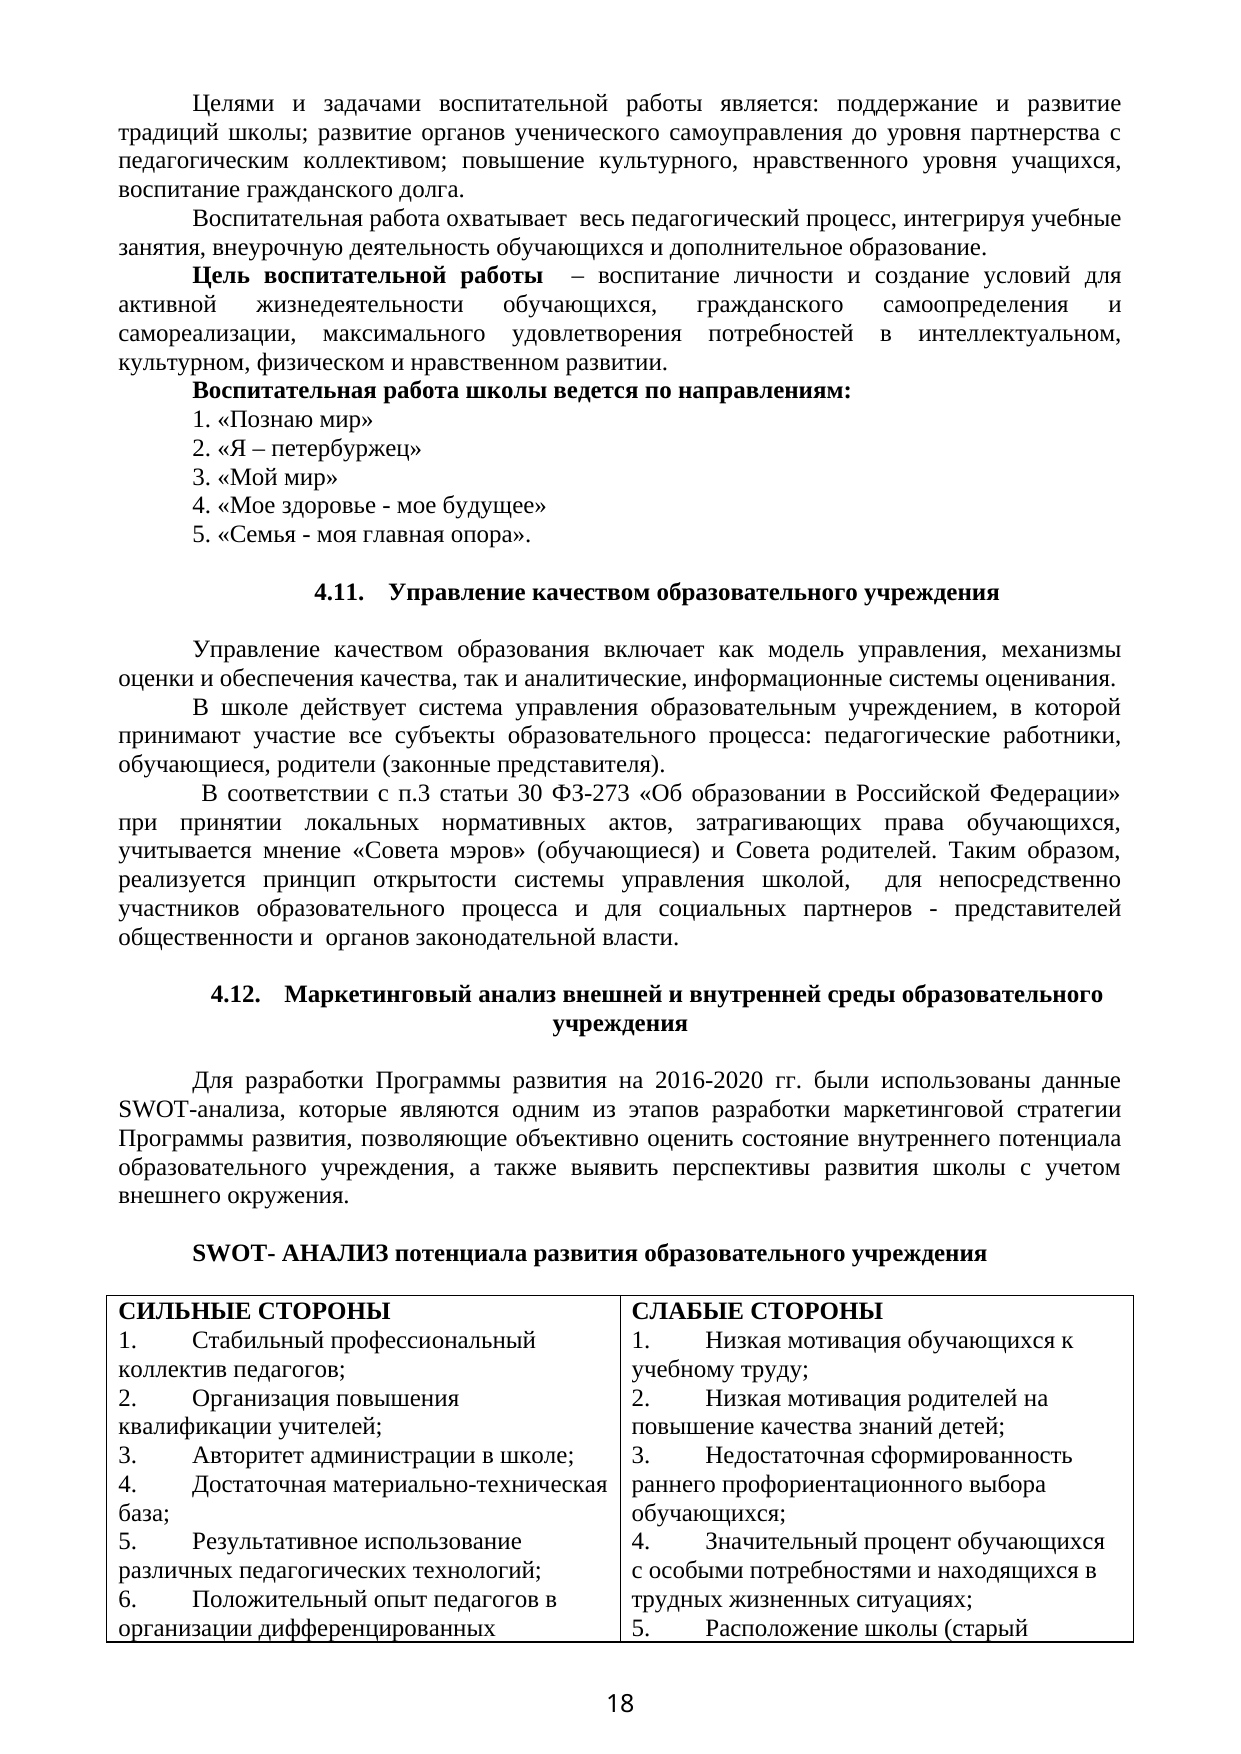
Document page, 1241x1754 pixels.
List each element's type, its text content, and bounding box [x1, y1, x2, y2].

text 1. «Познаю мир» [118, 404, 1122, 433]
text Целями и задачами воспитательной работы является: поддержание и развитие традиций школы; развитие органов ученического самоуправления до уровня партнерства с педагогическим коллективом; повышение культурного, нравственного уровня учащихся, воспитание гражданского долга. [118, 88, 1122, 203]
text Управление качеством образования включает как модель управления, механизмы оценки и обеспечения качества, так и аналитические, информационные системы оценивания. [118, 634, 1122, 692]
text Для разработки Программы развития на 2016-2020 гг. были использованы данные SWOT-анализа, которые являются одним из этапов разработки маркетинговой стратегии Программы развития, позволяющие объективно оценить состояние внутреннего потенциала образовательного учреждения, а также выявить перспективы развития школы с учетом внешнего окружения. [118, 1065, 1122, 1209]
text 5. «Семья - моя главная опора». [118, 519, 1122, 548]
list Управление качеством образовательного учреждения [118, 577, 1122, 605]
text SWOT- АНАЛИЗ потенциала развития образовательного учреждения [118, 1238, 1122, 1267]
text Воспитательная работа охватывает весь педагогический процесс, интегрируя учебные занятия, внеурочную деятельность обучающихся и дополнительное образование. [118, 203, 1122, 260]
text 4. «Мое здоровье - мое будущее» [118, 490, 1122, 519]
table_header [107, 1296, 620, 1641]
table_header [621, 1296, 1133, 1641]
text Цель воспитательной работы – воспитание личности и создание условий для активной жизнедеятельности обучающихся, гражданского самоопределения и самореализации, максимального удовлетворения потребностей в интеллектуальном, культурном, физическом и нравственном развитии. [118, 260, 1122, 375]
text В соответствии с п.3 статьи 30 ФЗ-273 «Об образовании в Российской Федерации» при принятии локальных нормативных актов, затрагивающих права обучающихся, учитывается мнение «Совета мэров» (обучающиеся) и Совета родителей. Таким образом, реализуется принцип открытости системы управления школой, для непосредственно участников образовательного процесса и для социальных партнеров - представителей общественности и органов законодательной власти. [118, 778, 1122, 950]
text 3. «Мой мир» [118, 462, 1122, 490]
list Маркетинговый анализ внешней и внутренней среды образовательного учреждения [118, 979, 1122, 1037]
text Воспитательная работа школы ведется по направлениям: [118, 375, 1122, 404]
text В школе действует система управления образовательным учреждением, в которой принимают участие все субъекты образовательного процесса: педагогические работники, обучающиеся, родители (законные представителя). [118, 692, 1122, 778]
text 2. «Я – петербуржец» [118, 433, 1122, 462]
